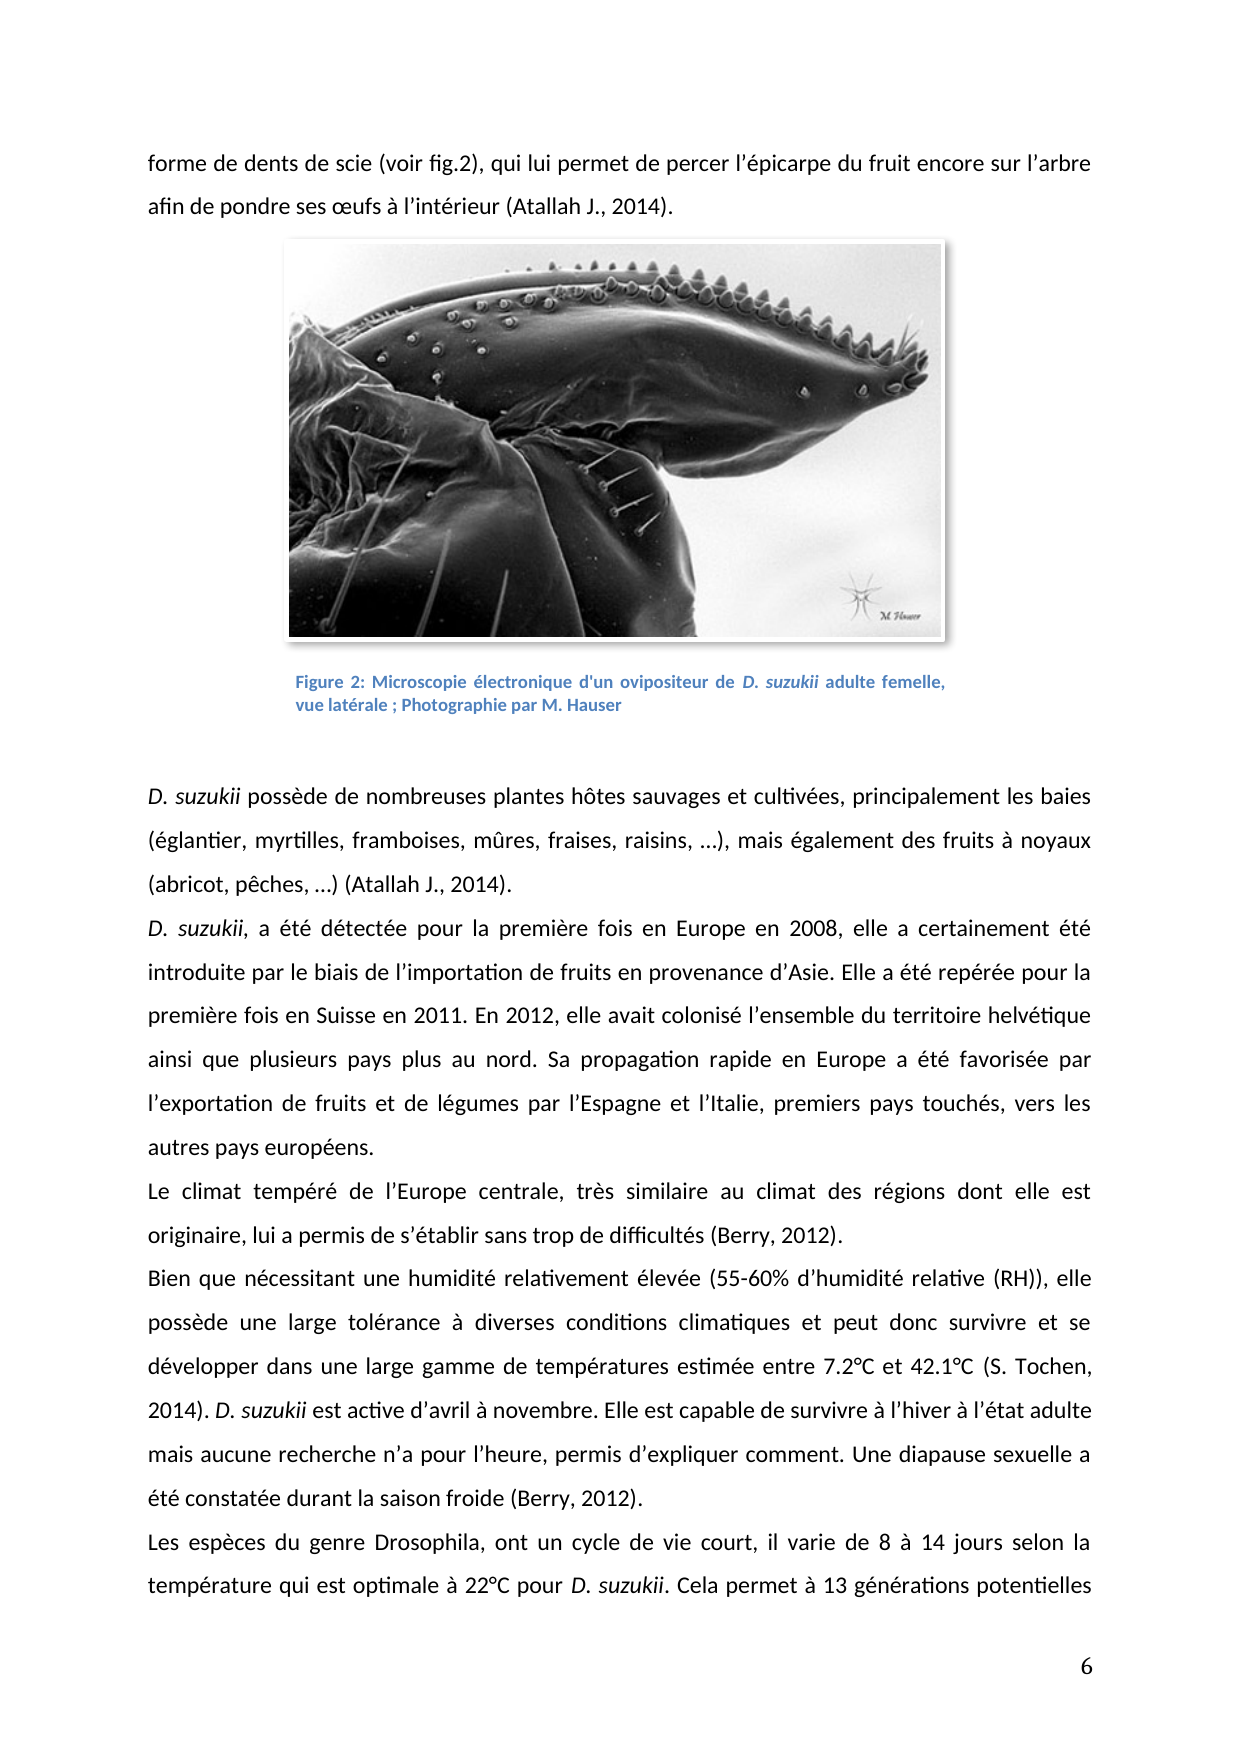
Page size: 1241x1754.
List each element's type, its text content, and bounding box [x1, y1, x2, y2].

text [148, 148, 1093, 221]
picture [289, 244, 941, 637]
text Le climat tempéré de l’Europe centrale, très similaire au climat des régions dont elle est originaire, lui a permis de s’établir sans trop de difficultés . [148, 1176, 1093, 1249]
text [148, 1527, 1093, 1600]
text Figure 2: Microscopie électronique d'un ovipositeur de D. suzukii adulte femelle, vue latérale ; Photographie par M. Hauser [295, 671, 946, 716]
text D. suzukii, a été détectée pour la première fois en Europe en 2008, elle a certainement été introduite par le biais de l’importation de fruits en provenance d’Asie. Elle a été repérée pour la première fois en Suisse en 2011. En 2012, elle avait colonisé l’ensemble du territoire helvétique ainsi que plusieurs pays plus au nord. Sa propagation rapide en Europe a été favorisée par l’exportation de fruits et de légumes par l’Espagne et l’Italie, premiers pays touchés, vers les autres pays européens. [148, 913, 1093, 1161]
text D. suzukii possède de nombreuses plantes hôtes sauvages et cultivées, principalement les baies (églantier, myrtilles, framboises, mûres, fraises, raisins, …), mais également des fruits à noyaux (abricot, pêches, …). [148, 781, 1093, 898]
text Bien que nécessitant une humidité relativement élevée (55-60% d’humidité relative (RH)), elle possède une large tolérance à diverses conditions climatiques et peut donc survivre et se développer dans une large gamme de températures estimée entre 7.2°C et 42.1°C . D. suzukii est active d’avril à novembre. Elle est capable de survivre à l’hiver à l’état adulte mais aucune recherche n’a pour l’heure, permis d’expliquer comment. Une diapause sexuelle a été constatée durant la saison froide. [148, 1263, 1093, 1512]
